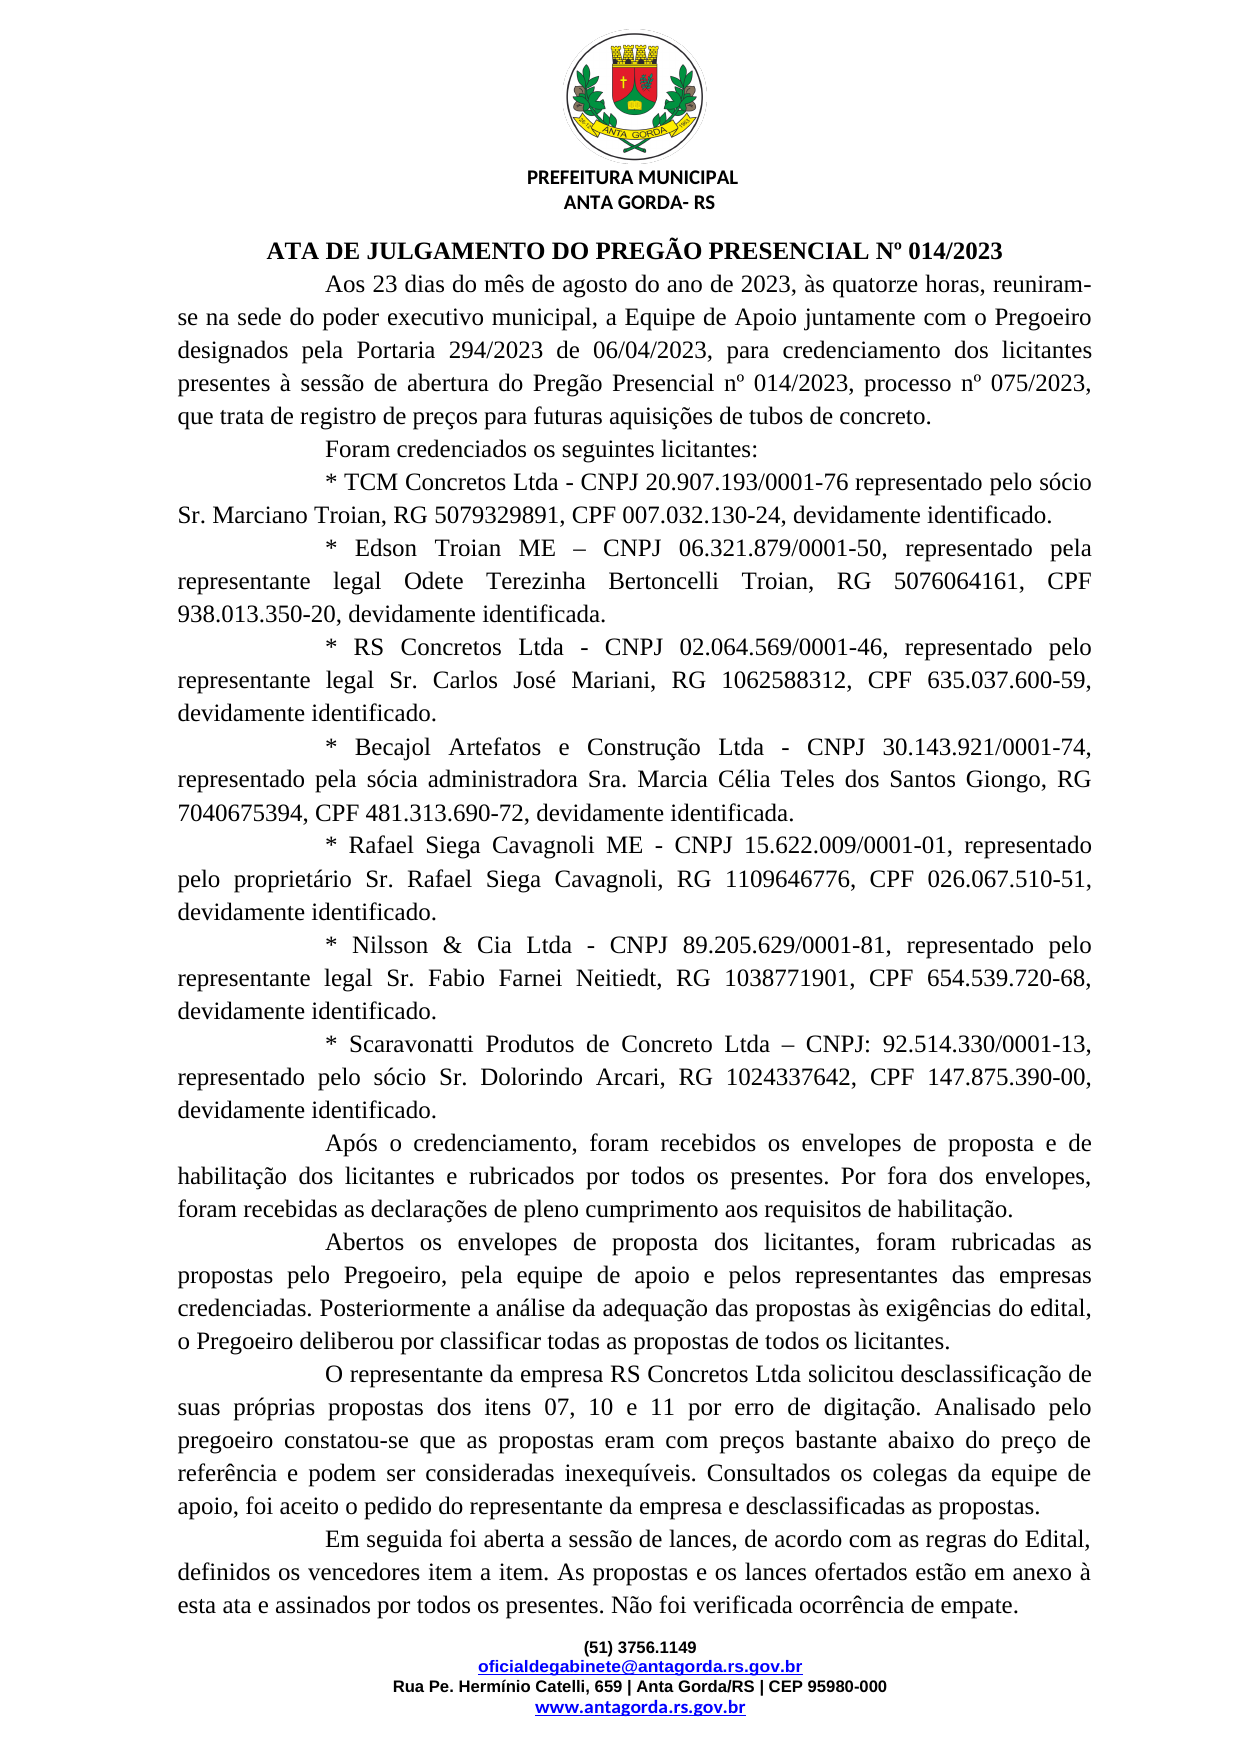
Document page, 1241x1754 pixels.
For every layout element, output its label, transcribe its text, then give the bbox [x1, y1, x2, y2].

text * Edson Troian ME – CNPJ 06.321.879/0001-50, representado pela representante legal Odete Terezinha Bertoncelli Troian, RG 5076064161, CPF 938.013.350-20, devidamente identificada. [177, 533, 1092, 628]
text * TCM Concretos Ltda - CNPJ 20.907.193/0001-76 representado pelo sócio Sr. Marciano Troian, RG 5079329891, CPF 007.032.130-24, devidamente identificado. [177, 467, 1092, 529]
text Foram credenciados os seguintes licitantes: [177, 434, 1092, 463]
text Em seguida foi aberta a sessão de lances, de acordo com as regras do Edital, definidos os vencedores item a item. As propostas e os lances ofertados estão em anexo à esta ata e assinados por todos os presentes. Não foi verificada ocorrência de empate. [177, 1524, 1092, 1619]
text * Nilsson & Cia Ltda - CNPJ 89.205.629/0001-81, representado pelo representante legal Sr. Fabio Farnei Neitiedt, RG 1038771901, CPF 654.539.720-68, devidamente identificado. [177, 930, 1092, 1024]
text Aos 23 dias do mês de agosto do ano de 2023, às quatorze horas, reuniram-se na sede do poder executivo municipal, a Equipe de Apoio juntamente com o Pregoeiro designados pela Portaria 294/2023 de 06/04/2023, para credenciamento dos licitantes presentes à sessão de abertura do Pregão Presencial nº 014/2023, processo nº 075/2023, que trata de registro de preços para futuras aquisições de tubos de concreto. [177, 269, 1092, 430]
text * Rafael Siega Cavagnoli ME - CNPJ 15.622.009/0001-01, representado pelo proprietário Sr. Rafael Siega Cavagnoli, RG 1109646776, CPF 026.067.510-51, devidamente identificado. [177, 831, 1092, 925]
text O representante da empresa RS Concretos Ltda solicitou desclassificação de suas próprias propostas dos itens 07, 10 e 11 por erro de digitação. Analisado pelo pregoeiro constatou-se que as propostas eram com preços bastante abaixo do preço de referência e podem ser consideradas inexequíveis. Consultados os colegas da equipe de apoio, foi aceito o pedido do representante da empresa e desclassificadas as propostas. [177, 1359, 1092, 1520]
text * RS Concretos Ltda - CNPJ 02.064.569/0001-46, representado pelo representante legal Sr. Carlos José Mariani, RG 1062588312, CPF 635.037.600-59, devidamente identificado. [177, 632, 1092, 727]
text Abertos os envelopes de proposta dos licitantes, foram rubricadas as propostas pelo Pregoeiro, pela equipe de apoio e pelos representantes das empresas credenciadas. Posteriormente a análise da adequação das propostas às exigências do edital, o Pregoeiro deliberou por classificar todas as propostas de todos os licitantes. [177, 1227, 1092, 1355]
text * Becajol Artefatos e Construção Ltda - CNPJ 30.143.921/0001-74, representado pela sócia administradora Sra. Marcia Célia Teles dos Santos Giongo, RG 7040675394, CPF 481.313.690-72, devidamente identificada. [177, 732, 1092, 826]
text Após o credenciamento, foram recebidos os envelopes de proposta e de habilitação dos licitantes e rubricados por todos os presentes. Por fora dos envelopes, foram recebidas as declarações de pleno cumprimento aos requisitos de habilitação. [177, 1128, 1092, 1223]
text ATA DE JULGAMENTO DO PREGÃO PRESENCIAL Nº 014/2023 [177, 236, 1092, 265]
text * Scaravonatti Produtos de Concreto Ltda – CNPJ: 92.514.330/0001-13, representado pelo sócio Sr. Dolorindo Arcari, RG 1024337642, CPF 147.875.390-00, devidamente identificado. [177, 1029, 1092, 1123]
picture [562, 29, 707, 164]
